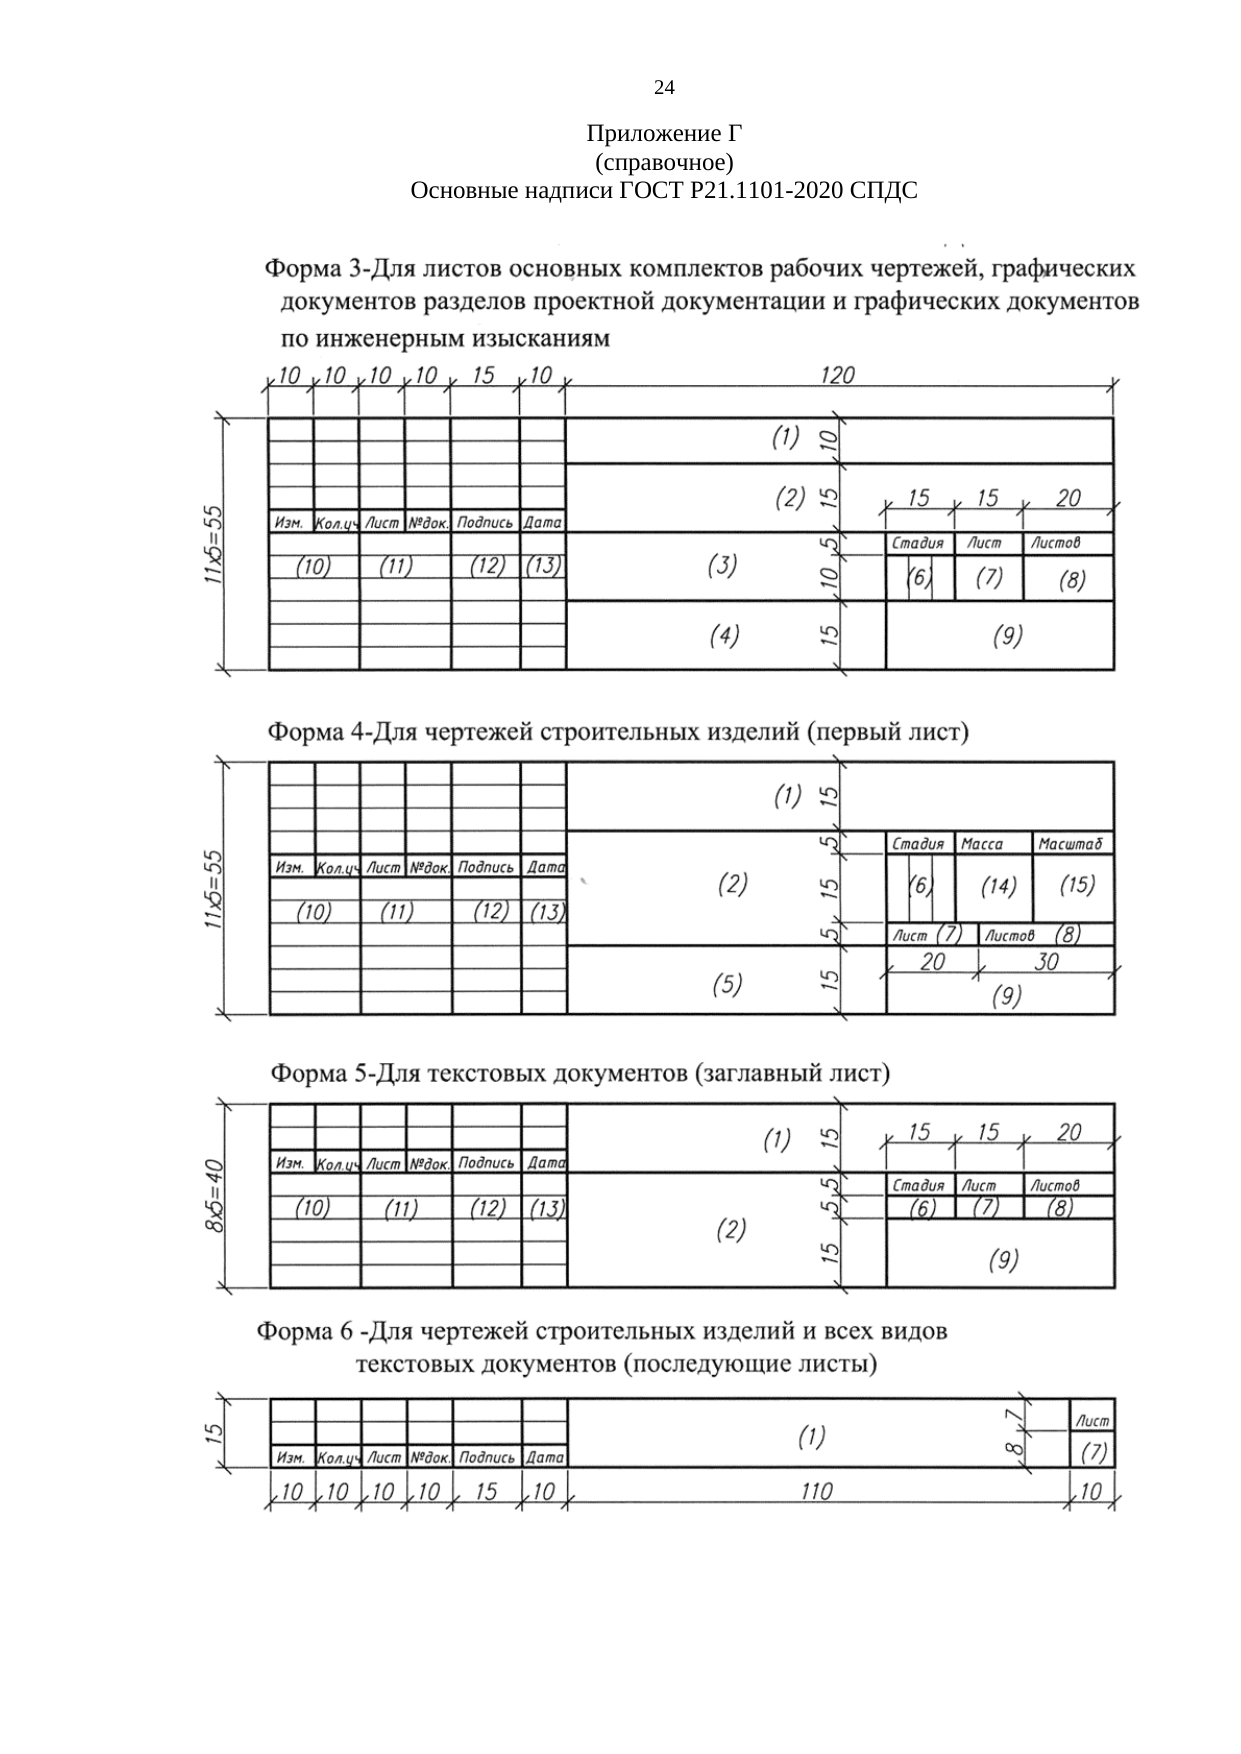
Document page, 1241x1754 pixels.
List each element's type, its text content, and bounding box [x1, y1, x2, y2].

text Приложение Г [177, 118, 1152, 147]
picture [177, 237, 1178, 1544]
text (справочное) [177, 147, 1152, 176]
text Основные надписи ГОСТ Р21.1101-2020 СПДС [177, 176, 1152, 204]
